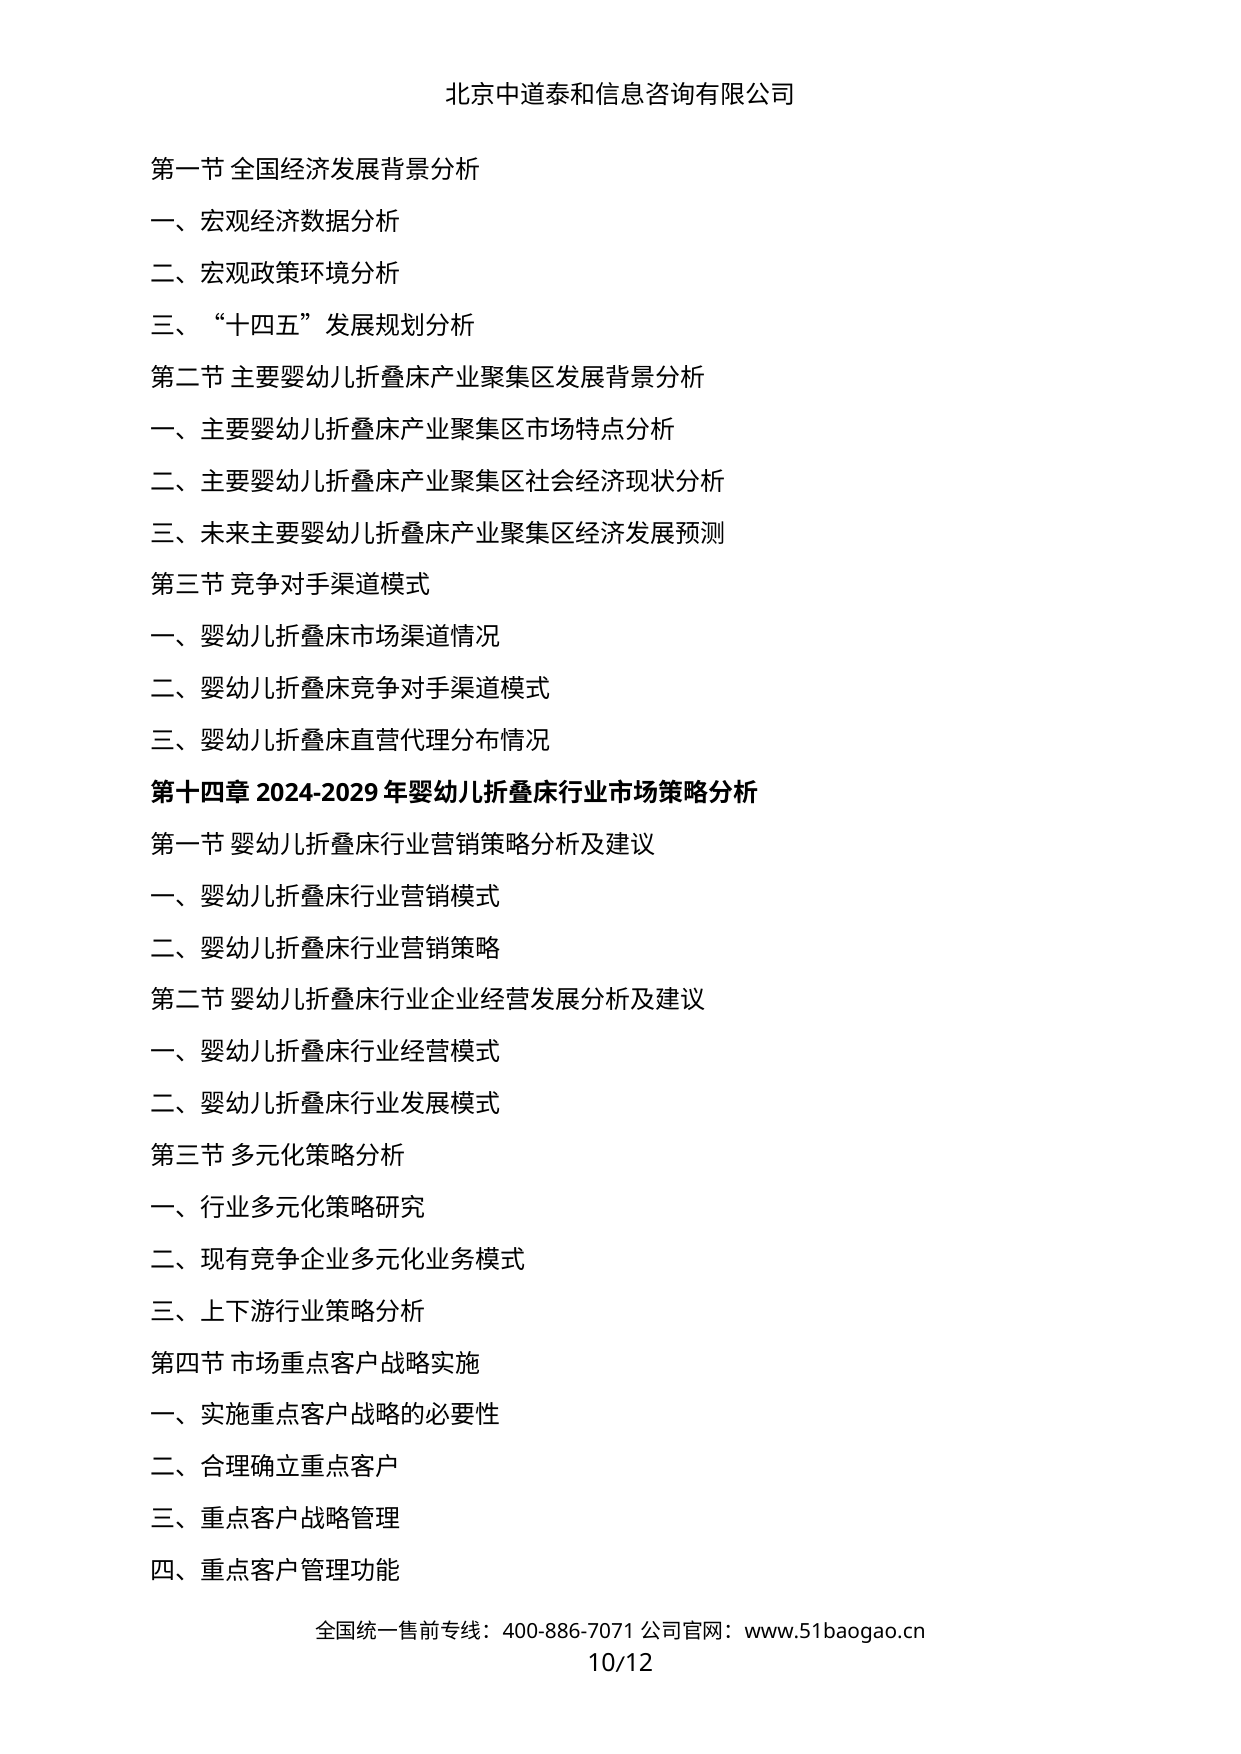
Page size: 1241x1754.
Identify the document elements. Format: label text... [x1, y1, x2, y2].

text 第三节 竞争对手渠道模式 [150, 565, 1090, 601]
text 一、婴幼儿折叠床行业营销模式 [150, 876, 1090, 912]
text 二、婴幼儿折叠床竞争对手渠道模式 [150, 669, 1090, 705]
text 一、婴幼儿折叠床行业经营模式 [150, 1032, 1090, 1068]
text 三、婴幼儿折叠床直营代理分布情况 [150, 721, 1090, 757]
text 一、宏观经济数据分析 [150, 202, 1090, 238]
text 二、婴幼儿折叠床行业发展模式 [150, 1084, 1090, 1120]
text 一、主要婴幼儿折叠床产业聚集区市场特点分析 [150, 409, 1090, 446]
text 第二节 主要婴幼儿折叠床产业聚集区发展背景分析 [150, 357, 1090, 394]
text 三、“十四五”发展规划分析 [150, 306, 1090, 342]
text 第一节 婴幼儿折叠床行业营销策略分析及建议 [150, 824, 1090, 861]
text 二、主要婴幼儿折叠床产业聚集区社会经济现状分析 [150, 461, 1090, 497]
text 第一节 全国经济发展背景分析 [150, 150, 1090, 186]
text 一、行业多元化策略研究 [150, 1187, 1090, 1224]
text 二、合理确立重点客户 [150, 1447, 1090, 1483]
text 第四节 市场重点客户战略实施 [150, 1343, 1090, 1379]
text 第三节 多元化策略分析 [150, 1136, 1090, 1172]
text 第二节 婴幼儿折叠床行业企业经营发展分析及建议 [150, 980, 1090, 1016]
text 四、重点客户管理功能 [150, 1551, 1090, 1587]
text 三、上下游行业策略分析 [150, 1291, 1090, 1327]
text 三、重点客户战略管理 [150, 1499, 1090, 1535]
text 二、现有竞争企业多元化业务模式 [150, 1239, 1090, 1276]
text 第十四章 2024-2029年婴幼儿折叠床行业市场策略分析 [150, 772, 1090, 809]
text 二、婴幼儿折叠床行业营销策略 [150, 928, 1090, 964]
text 二、宏观政策环境分析 [150, 254, 1090, 290]
text 一、实施重点客户战略的必要性 [150, 1395, 1090, 1431]
text 三、未来主要婴幼儿折叠床产业聚集区经济发展预测 [150, 513, 1090, 549]
text 一、婴幼儿折叠床市场渠道情况 [150, 617, 1090, 653]
